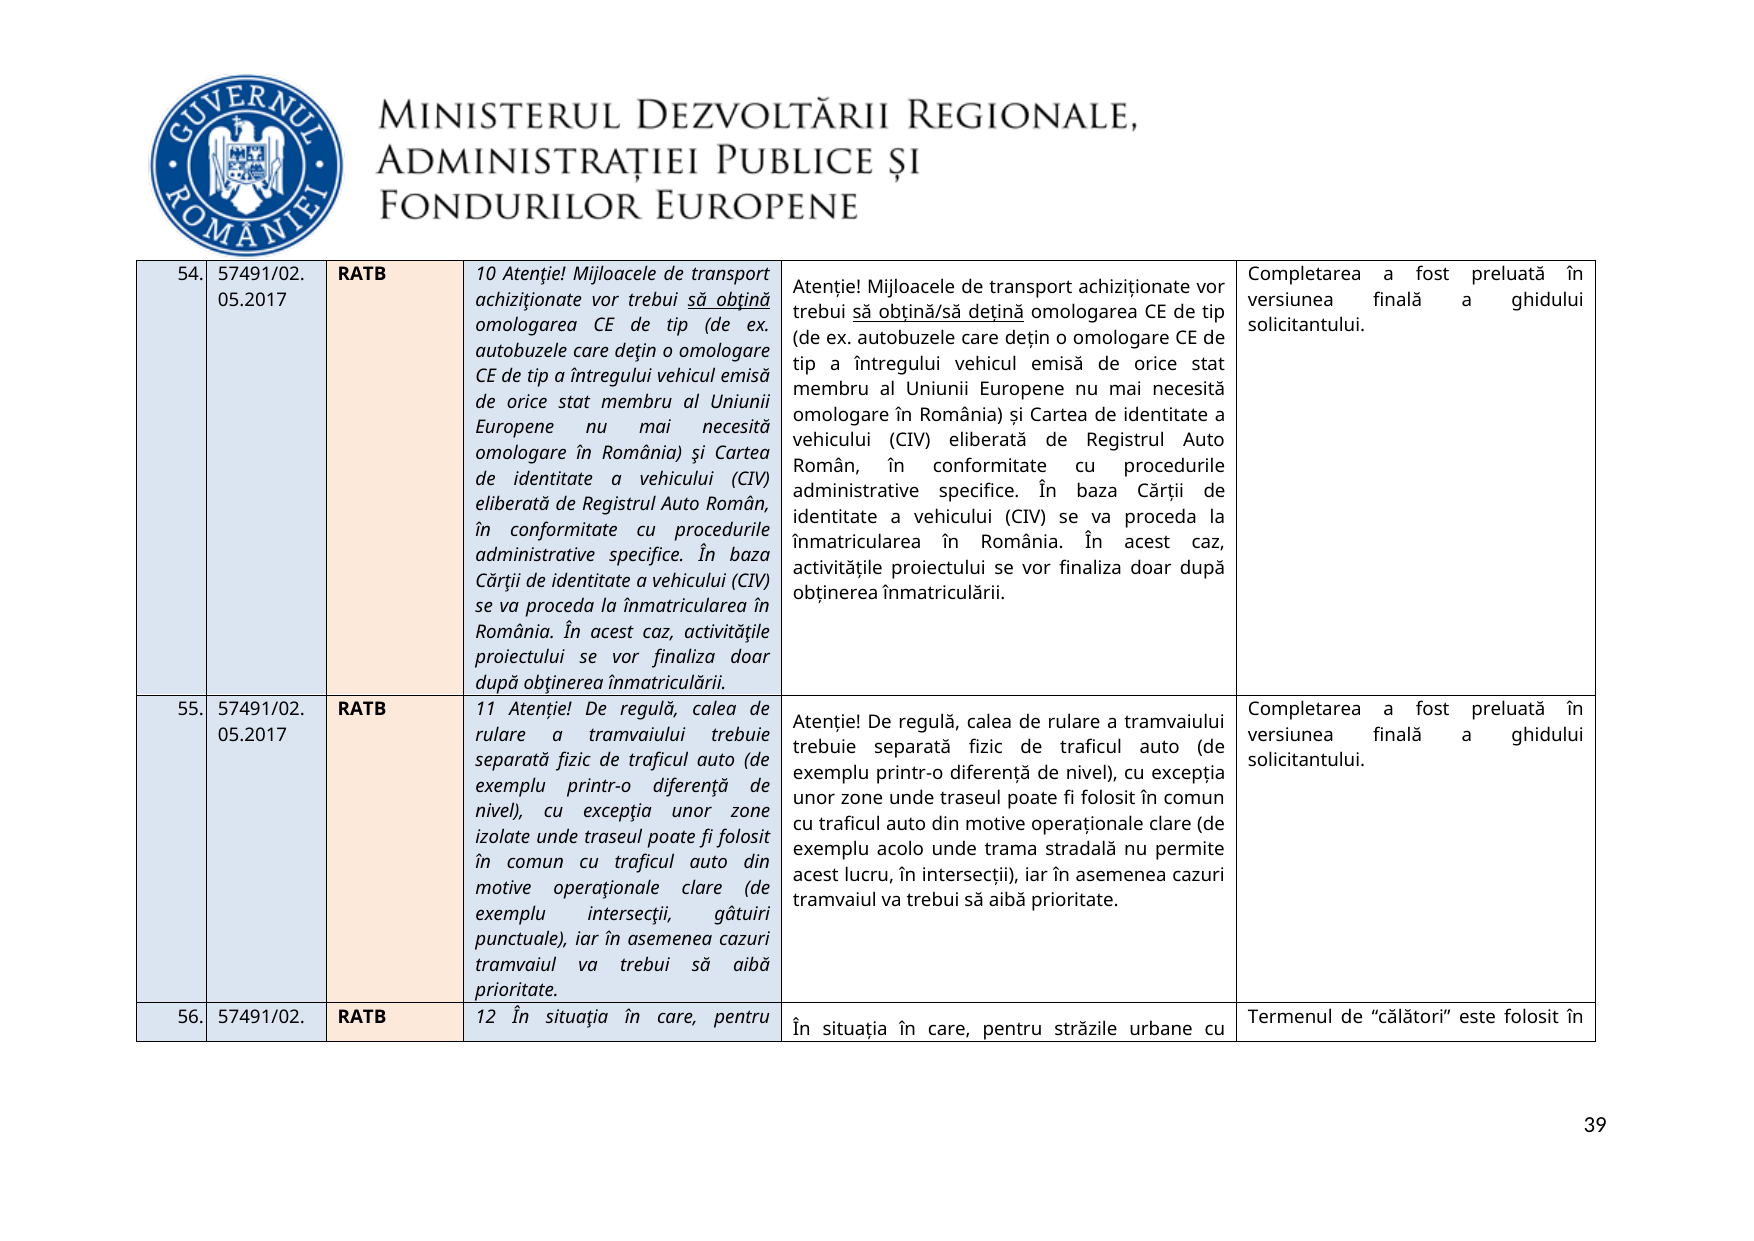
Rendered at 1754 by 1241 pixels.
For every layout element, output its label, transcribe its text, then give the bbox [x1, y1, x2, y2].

picture [147, 73, 1152, 260]
table_cell Completarea a fost preluată în versiunea finală a ghidului solicitantului. [1237, 261, 1595, 694]
table_cell Completarea a fost preluată în versiunea finală a ghidului solicitantului. [1237, 696, 1595, 1002]
table_cell 10 Atenţie! Mijloacele de transport achiziţionate vor trebui să obţină omologarea CE de tip (de ex. autobuzele care deţin o omologare CE de tip a întregului vehicul emisă de orice stat membru al Uniunii Europene nu mai necesită omologare în România) şi Cartea de identitate a vehicului (CIV) eliberată de Registrul Auto Român, în conformitate cu procedurile administrative specifice. În baza Cărţii de identitate a vehicului (CIV) se va proceda la înmatricularea în România. În acest caz, activităţile proiectului se vor finaliza doar după obţinerea înmatriculării. [464, 261, 781, 694]
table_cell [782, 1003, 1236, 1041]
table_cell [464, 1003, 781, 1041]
table_cell Termenul de “călători” este folosit în conformitate cu Regulamentul (CE) nr. 1370/2007. [1237, 1003, 1595, 1041]
table_cell 11 Atenție! De regulă, calea de rulare a tramvaiului trebuie separată fizic de traficul auto (de exemplu printr-o diferenţă de nivel), cu excepţia unor zone izolate unde traseul poate fi folosit în comun cu traficul auto din motive operaţionale clare (de exemplu intersecţii, gâtuiri punctuale), iar în asemenea cazuri tramvaiul va trebui să aibă prioritate. [464, 696, 781, 1002]
table_cell 57491/02.05.2017 [207, 1003, 326, 1041]
table_cell RATB [327, 696, 463, 1002]
table_cell [137, 696, 206, 1002]
table_cell Atenţie! Mijloacele de transport achiziţionate vor trebui să obţină/să deţină omologarea CE de tip (de ex. autobuzele care deţin o omologare CE de tip a întregului vehicul emisă de orice stat membru al Uniunii Europene nu mai necesită omologare în România) şi Cartea de identitate a vehicului (CIV) eliberată de Registrul Auto Român, în conformitate cu procedurile administrative specifice. În baza Cărţii de identitate a vehicului (CIV) se va proceda la înmatricularea în România. În acest caz, activităţile proiectului se vor finaliza doar după obţinerea înmatriculării. [782, 261, 1236, 694]
table_cell [137, 1003, 206, 1041]
table_cell Atenție! De regulă, calea de rulare a tramvaiului trebuie separată fizic de traficul auto (de exemplu printr-o diferenţă de nivel), cu excepţia unor zone unde traseul poate fi folosit în comun cu traficul auto din motive operaţionale clare (de exemplu acolo unde trama stradală nu permite acest lucru, în intersecţii), iar în asemenea cazuri tramvaiul va trebui să aibă prioritate. [782, 696, 1236, 1002]
table_cell 57491/02.05.2017 [207, 261, 326, 694]
table_cell RATB [327, 261, 463, 694]
table_cell [137, 261, 206, 694]
table_cell RATB [327, 1003, 463, 1041]
table_cell 57491/02.05.2017 [207, 696, 326, 1002]
